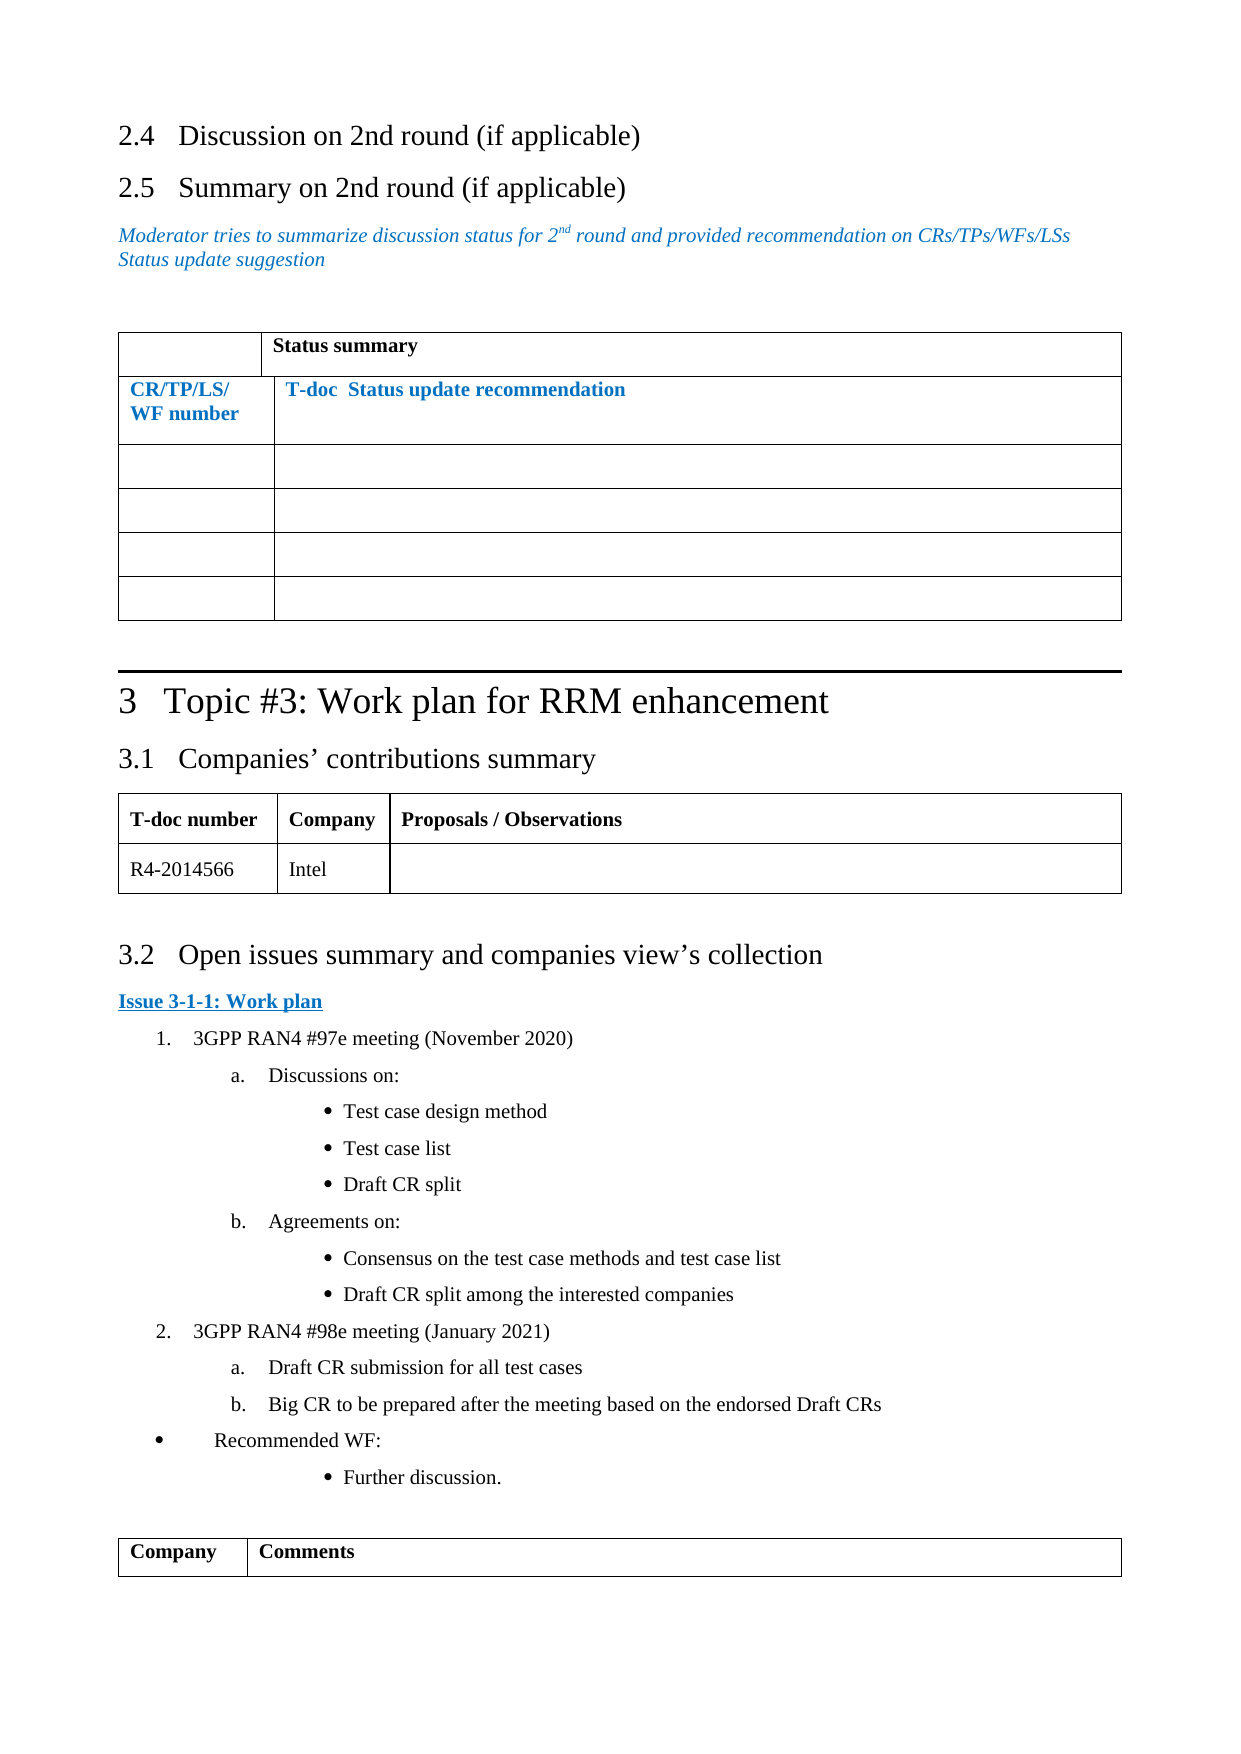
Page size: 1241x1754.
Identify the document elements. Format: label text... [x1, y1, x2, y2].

list Test case design method [324, 1099, 1122, 1123]
list 3GPP RAN4 #97e meeting (November 2020) [156, 1026, 1122, 1050]
table_cell T-doc Status update recommendation [275, 377, 1121, 444]
list Draft CR submission for all test cases [231, 1355, 1122, 1379]
list 3GPP RAN4 #98e meeting (January 2021) [156, 1318, 1122, 1343]
table_cell [391, 844, 1121, 893]
subtitle Companies’ contributions summary [118, 741, 1122, 774]
text Issue 3-1-1: Work plan [118, 989, 1122, 1013]
table_cell [275, 445, 1121, 488]
list Agreements on: [231, 1209, 1122, 1233]
list Draft CR split among the interested companies [324, 1282, 1122, 1306]
table_cell CR/TP/LS/WF number [119, 377, 274, 444]
table_header Company [119, 1539, 247, 1576]
table_header Proposals / Observations [391, 794, 1121, 843]
table_cell Intel [278, 844, 389, 893]
table_header [119, 333, 261, 376]
subtitle Open issues summary and companies view’s collection [118, 937, 1122, 971]
table_cell [275, 533, 1121, 576]
table_header Comments [248, 1539, 1121, 1576]
table_header Company [278, 794, 389, 843]
list Recommended WF: [156, 1428, 1122, 1452]
list Big CR to be prepared after the meeting based on the endorsed Draft CRs [231, 1392, 1122, 1416]
table_cell [275, 489, 1121, 532]
list Further discussion. [324, 1465, 1122, 1489]
table_cell R4-2014566 [119, 844, 277, 893]
table_cell [119, 577, 274, 619]
table_cell [275, 577, 1121, 619]
table_cell [119, 445, 274, 488]
subtitle Topic #3: Work plan for RRM enhancement [118, 673, 1122, 722]
list Test case list [324, 1136, 1122, 1160]
subtitle Summary on 2nd round (if applicable) [118, 170, 1122, 204]
text Moderator tries to summarize discussion status for 2nd round and provided recommendation on CRs/TPs/WFs/LSs Status update suggestion [118, 223, 1122, 271]
table_cell [119, 489, 274, 532]
list Draft CR split [324, 1172, 1122, 1196]
list Consensus on the test case methods and test case list [324, 1245, 1122, 1269]
list Discussions on: [231, 1063, 1122, 1087]
table_header Status summary [262, 333, 1121, 376]
table_header T-doc number [119, 794, 277, 843]
table_cell [119, 533, 274, 576]
subtitle Discussion on 2nd round (if applicable) [118, 118, 1122, 152]
